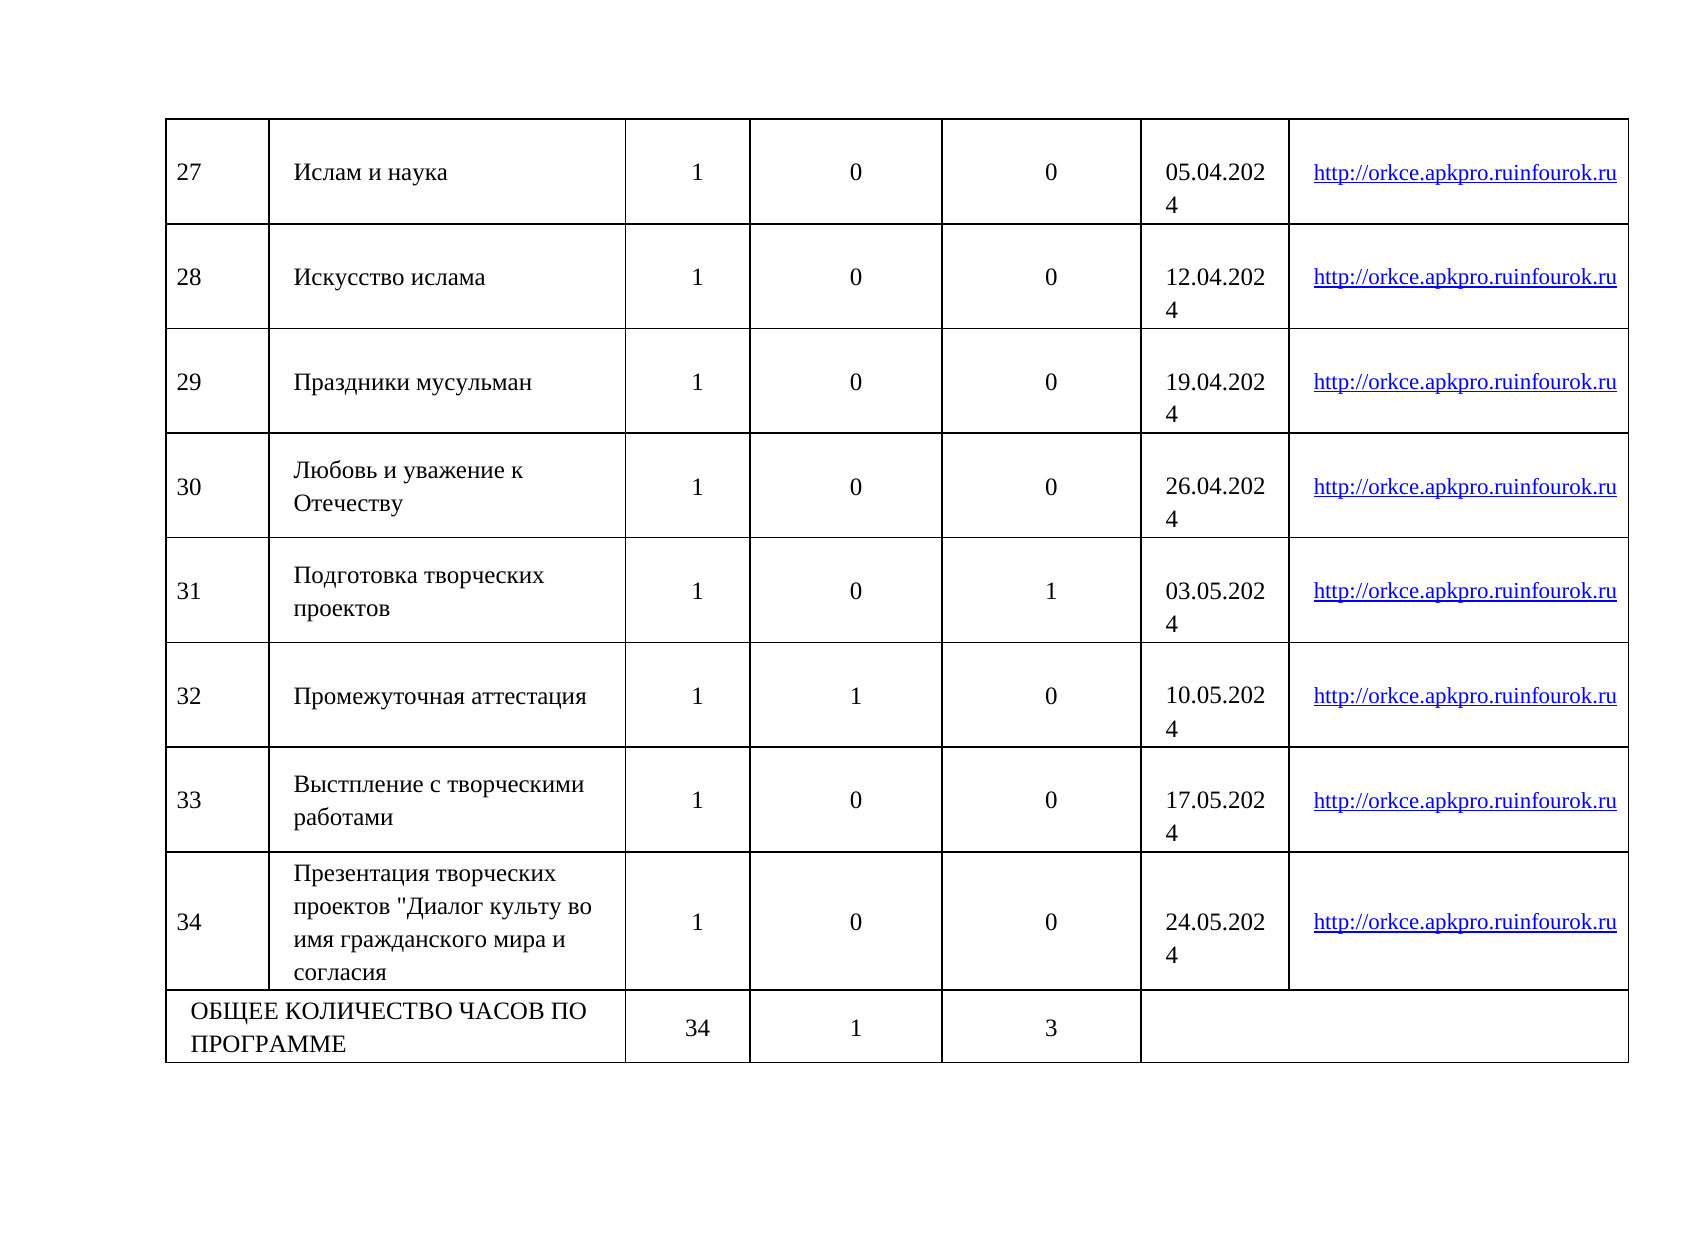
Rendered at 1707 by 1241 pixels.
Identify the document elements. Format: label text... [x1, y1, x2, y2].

table_cell 29 [167, 329, 268, 432]
table_cell 0 [751, 853, 941, 989]
table_cell 0 [751, 538, 941, 642]
table_cell 33 [167, 748, 268, 851]
table_cell 19.04.2024 [1142, 329, 1288, 432]
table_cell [1290, 120, 1628, 223]
table_cell 0 [751, 748, 941, 851]
table_cell 30 [167, 434, 268, 537]
table_cell http://orkce.apkpro.ruinfourok.ru [1290, 225, 1628, 327]
table_cell 1 [751, 991, 941, 1062]
table_cell 1 [626, 643, 749, 746]
table_cell 1 [626, 853, 749, 989]
table_cell Любовь и уважение к Отечеству [270, 434, 625, 537]
table_cell 0 [751, 120, 941, 223]
table_cell 34 [626, 991, 749, 1062]
table_cell http://orkce.apkpro.ruinfourok.ru [1290, 434, 1628, 537]
table_cell http://orkce.apkpro.ruinfourok.ru [1290, 643, 1628, 746]
table_cell 0 [943, 853, 1140, 989]
table_cell 1 [943, 538, 1140, 642]
table_cell 28 [167, 225, 268, 327]
table_cell 0 [943, 120, 1140, 223]
table_cell 27 [167, 120, 268, 223]
table_cell [1142, 991, 1628, 1062]
table_cell http://orkce.apkpro.ruinfourok.ru [1290, 748, 1628, 851]
table_cell 1 [626, 748, 749, 851]
table_cell 05.04.2024 [1142, 120, 1288, 223]
table_cell 0 [943, 329, 1140, 432]
table_cell 0 [943, 643, 1140, 746]
table_cell 24.05.2024 [1142, 853, 1288, 989]
table_cell Выстпление с творческими работами [270, 748, 625, 851]
table_cell 31 [167, 538, 268, 642]
table_cell 0 [943, 225, 1140, 327]
table_cell 0 [751, 329, 941, 432]
table_cell 0 [943, 434, 1140, 537]
table_cell Праздники мусульман [270, 329, 625, 432]
table_cell Презентация творческих проектов "Диалог культу во имя гражданского мира и согласия [270, 853, 625, 989]
table_cell http://orkce.apkpro.ruinfourok.ru [1290, 853, 1628, 989]
table_cell 12.04.2024 [1142, 225, 1288, 327]
table_cell 1 [626, 225, 749, 327]
table_cell 0 [751, 434, 941, 537]
table_cell http://orkce.apkpro.ruinfourok.ru [1290, 538, 1628, 642]
table_cell ОБЩЕЕ КОЛИЧЕСТВО ЧАСОВ ПО ПРОГРАММЕ [167, 991, 625, 1062]
table_cell 10.05.2024 [1142, 643, 1288, 746]
table_cell 1 [626, 434, 749, 537]
table_cell 03.05.2024 [1142, 538, 1288, 642]
table_cell 1 [626, 329, 749, 432]
table_cell 1 [751, 643, 941, 746]
table_cell 1 [626, 120, 749, 223]
table_cell 26.04.2024 [1142, 434, 1288, 537]
table_cell Подготовка творческих проектов [270, 538, 625, 642]
table_cell 0 [943, 748, 1140, 851]
table_cell 3 [943, 991, 1140, 1062]
table_cell Промежуточная аттестация [270, 643, 625, 746]
table_cell Искусство ислама [270, 225, 625, 327]
table_cell 1 [626, 538, 749, 642]
table_cell 0 [751, 225, 941, 327]
table_cell 34 [167, 853, 268, 989]
table_cell http://orkce.apkpro.ruinfourok.ru [1290, 329, 1628, 432]
table_cell 32 [167, 643, 268, 746]
table_cell Ислам и наука [270, 120, 625, 223]
table_cell 17.05.2024 [1142, 748, 1288, 851]
